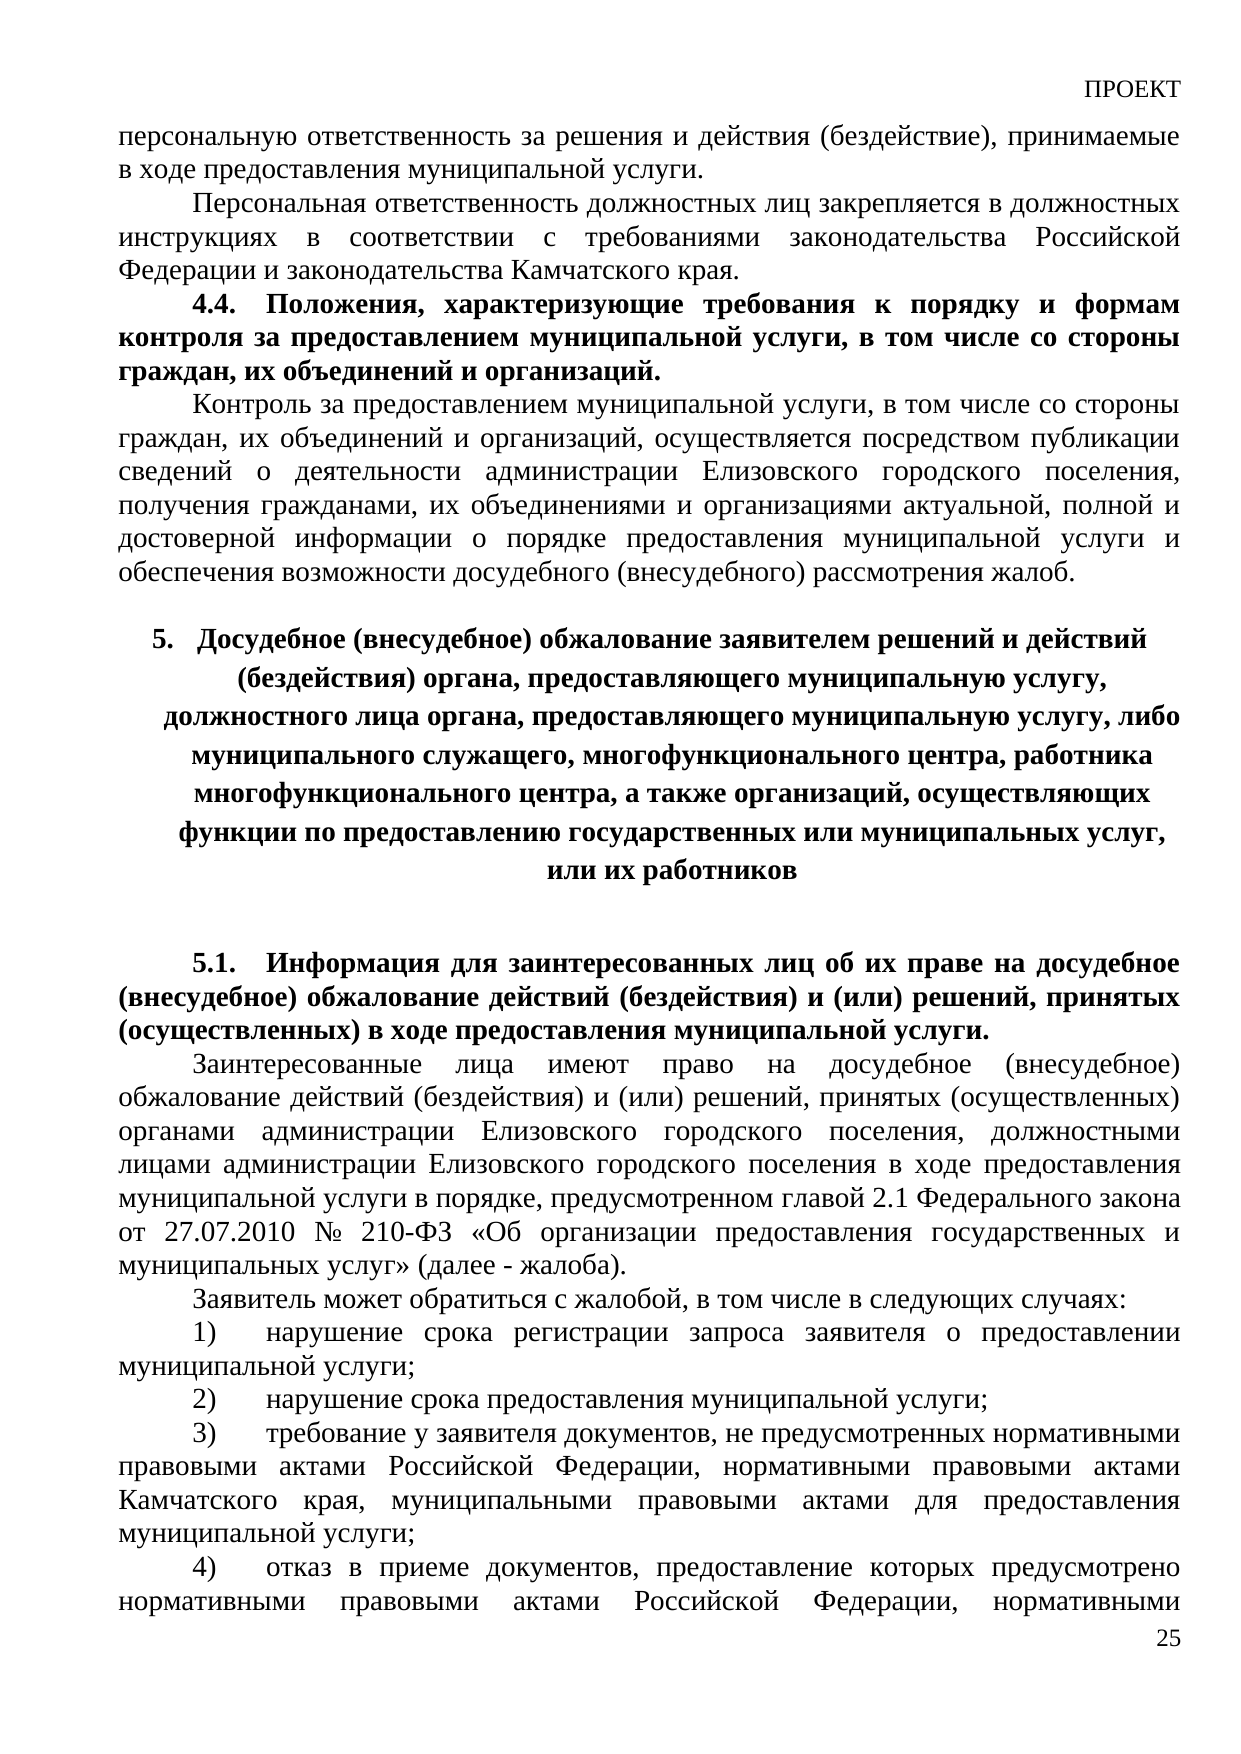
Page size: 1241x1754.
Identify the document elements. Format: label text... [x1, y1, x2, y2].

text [118, 1549, 1181, 1616]
text 2) нарушение срока предоставления муниципальной услуги; [118, 1381, 1181, 1415]
text 1) нарушение срока регистрации запроса заявителя о предоставлении муниципальной услуги; [118, 1314, 1181, 1381]
text Заявитель может обратиться с жалобой, в том числе в следующих случаях: [118, 1281, 1181, 1314]
text Персональная ответственность должностных лиц закрепляется в должностных инструкциях в соответствии с требованиями законодательства Российской Федерации и законодательства Камчатского края. [118, 185, 1181, 286]
list Положения, характеризующие требования к порядку и формам контроля за предоставлением муниципальной услуги, в том числе со стороны граждан, их объединений и организаций. [118, 286, 1181, 386]
text 3) требование у заявителя документов, не предусмотренных нормативными правовыми актами Российской Федерации, нормативными правовыми актами Камчатского края, муниципальными правовыми актами для предоставления муниципальной услуги; [118, 1415, 1181, 1549]
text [118, 118, 1181, 185]
list Контроль за предоставлением муниципальной услуги, в том числе со стороны граждан, их объединений и организаций, осуществляется посредством публикации сведений о деятельности администрации Елизовского городского поселения, получения гражданами, их объединениями и организациями актуальной, полной и достоверной информации о порядке предоставления муниципальной услуги и обеспечения возможности досудебного (внесудебного) рассмотрения жалоб. [118, 386, 1181, 588]
text 5.1. Информация для заинтересованных лиц об их праве на досудебное (внесудебное) обжалование действий (бездействия) и (или) решений, принятых (осуществленных) в ходе предоставления муниципальной услуги. [118, 945, 1181, 1046]
text Заинтересованные лица имеют право на досудебное (внесудебное) обжалование действий (бездействия) и (или) решений, принятых (осуществленных) органами администрации Елизовского городского поселения, должностными лицами администрации Елизовского городского поселения в ходе предоставления муниципальной услуги в порядке, предусмотренном главой 2.1 Федерального закона от 27.07.2010 № 210-ФЗ «Об организации предоставления государственных и муниципальных услуг» (далее - жалоба). [118, 1046, 1181, 1281]
list Досудебное (внесудебное) обжалование заявителем решений и действий (бездействия) органа, предоставляющего муниципальную услугу, должностного лица органа, предоставляющего муниципальную услугу, либо муниципального служащего, многофункционального центра, работника многофункционального центра, а также организаций, осуществляющих функции по предоставлению государственных или муниципальных услуг, или их работников [118, 621, 1181, 886]
